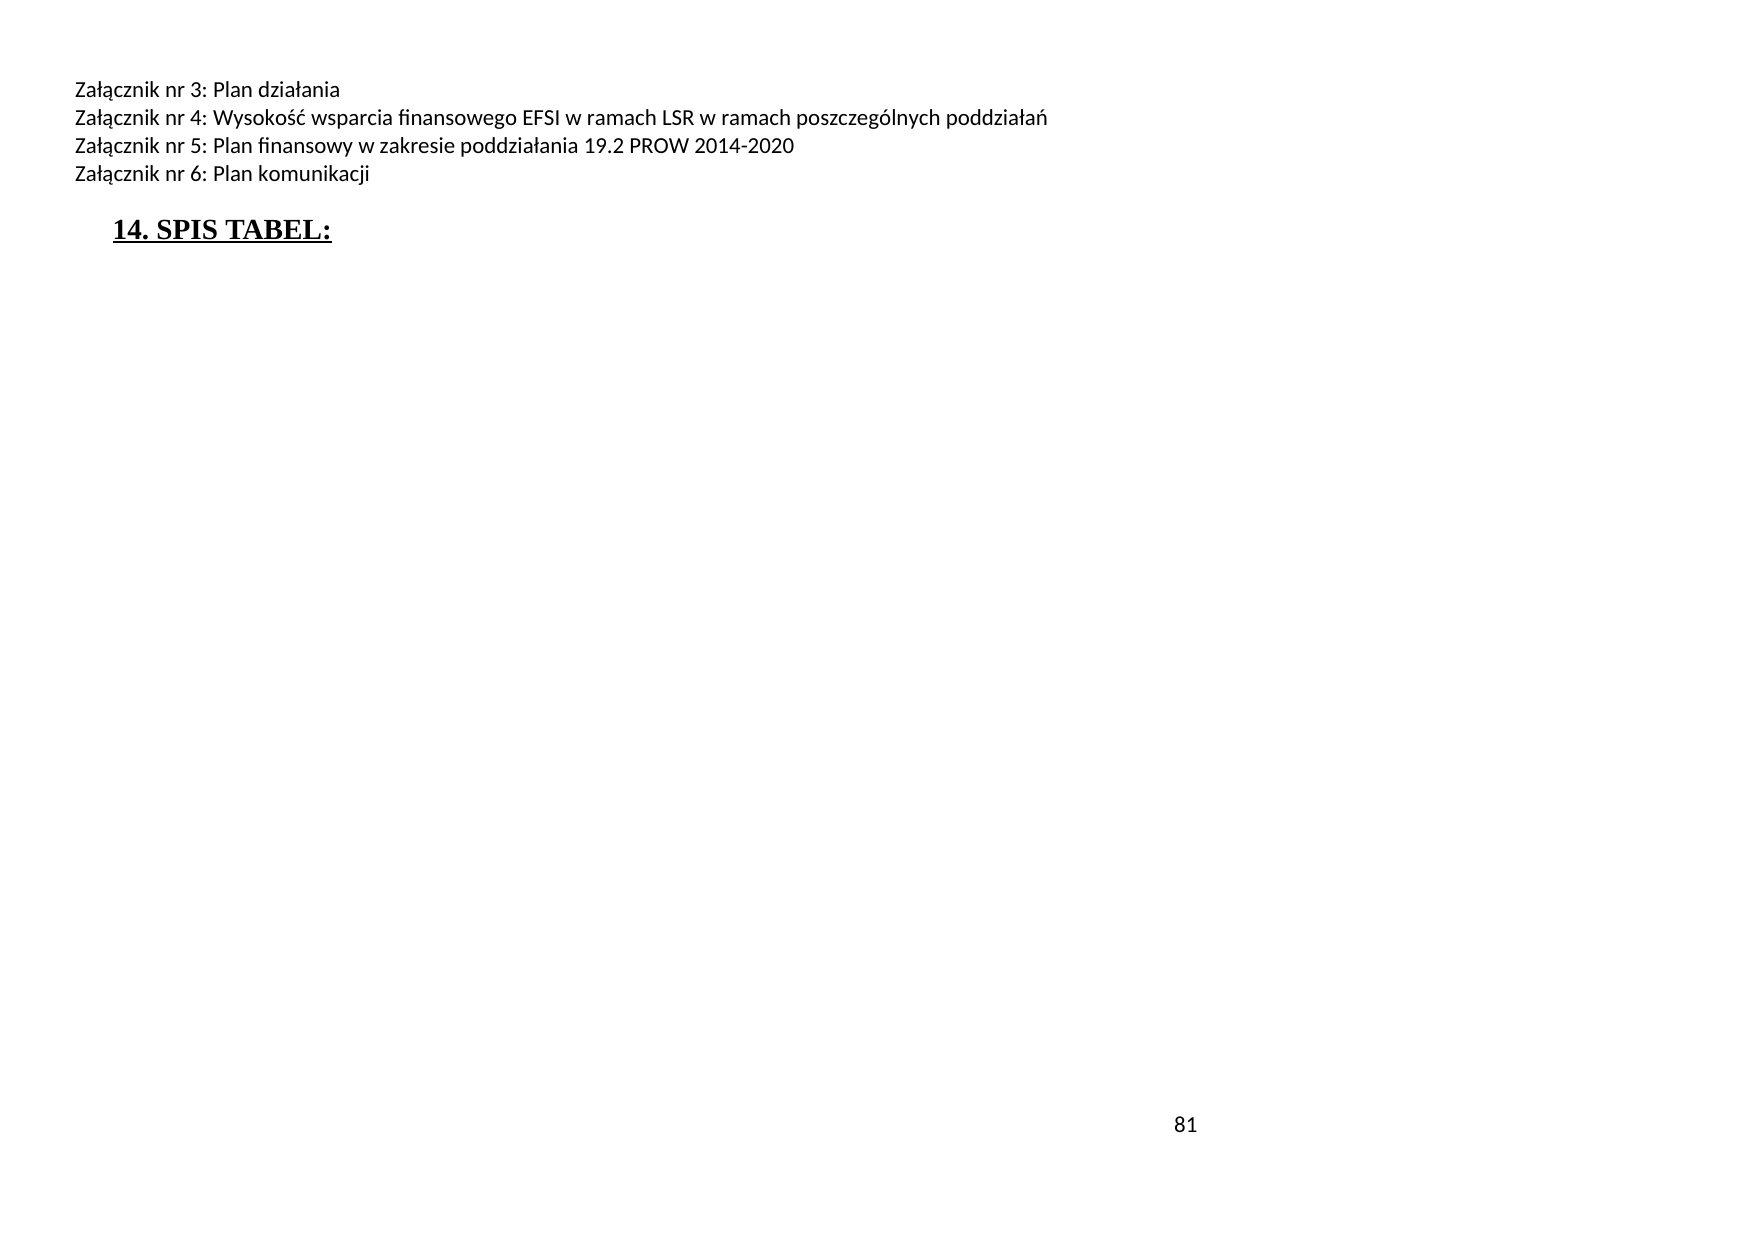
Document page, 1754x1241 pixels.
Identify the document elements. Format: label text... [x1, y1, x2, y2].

text Załącznik nr 5: Plan finansowy w zakresie poddziałania 19.2 PROW 2014-2020 [75, 131, 1679, 159]
text Załącznik nr 3: Plan działania [75, 75, 1679, 103]
text Załącznik nr 4: Wysokość wsparcia finansowego EFSI w ramach LSR w ramach poszczególnych poddziałań [75, 103, 1679, 131]
text 14. SPIS TABEL: [112, 212, 1679, 246]
text Załącznik nr 6: Plan komunikacji [75, 159, 1679, 187]
